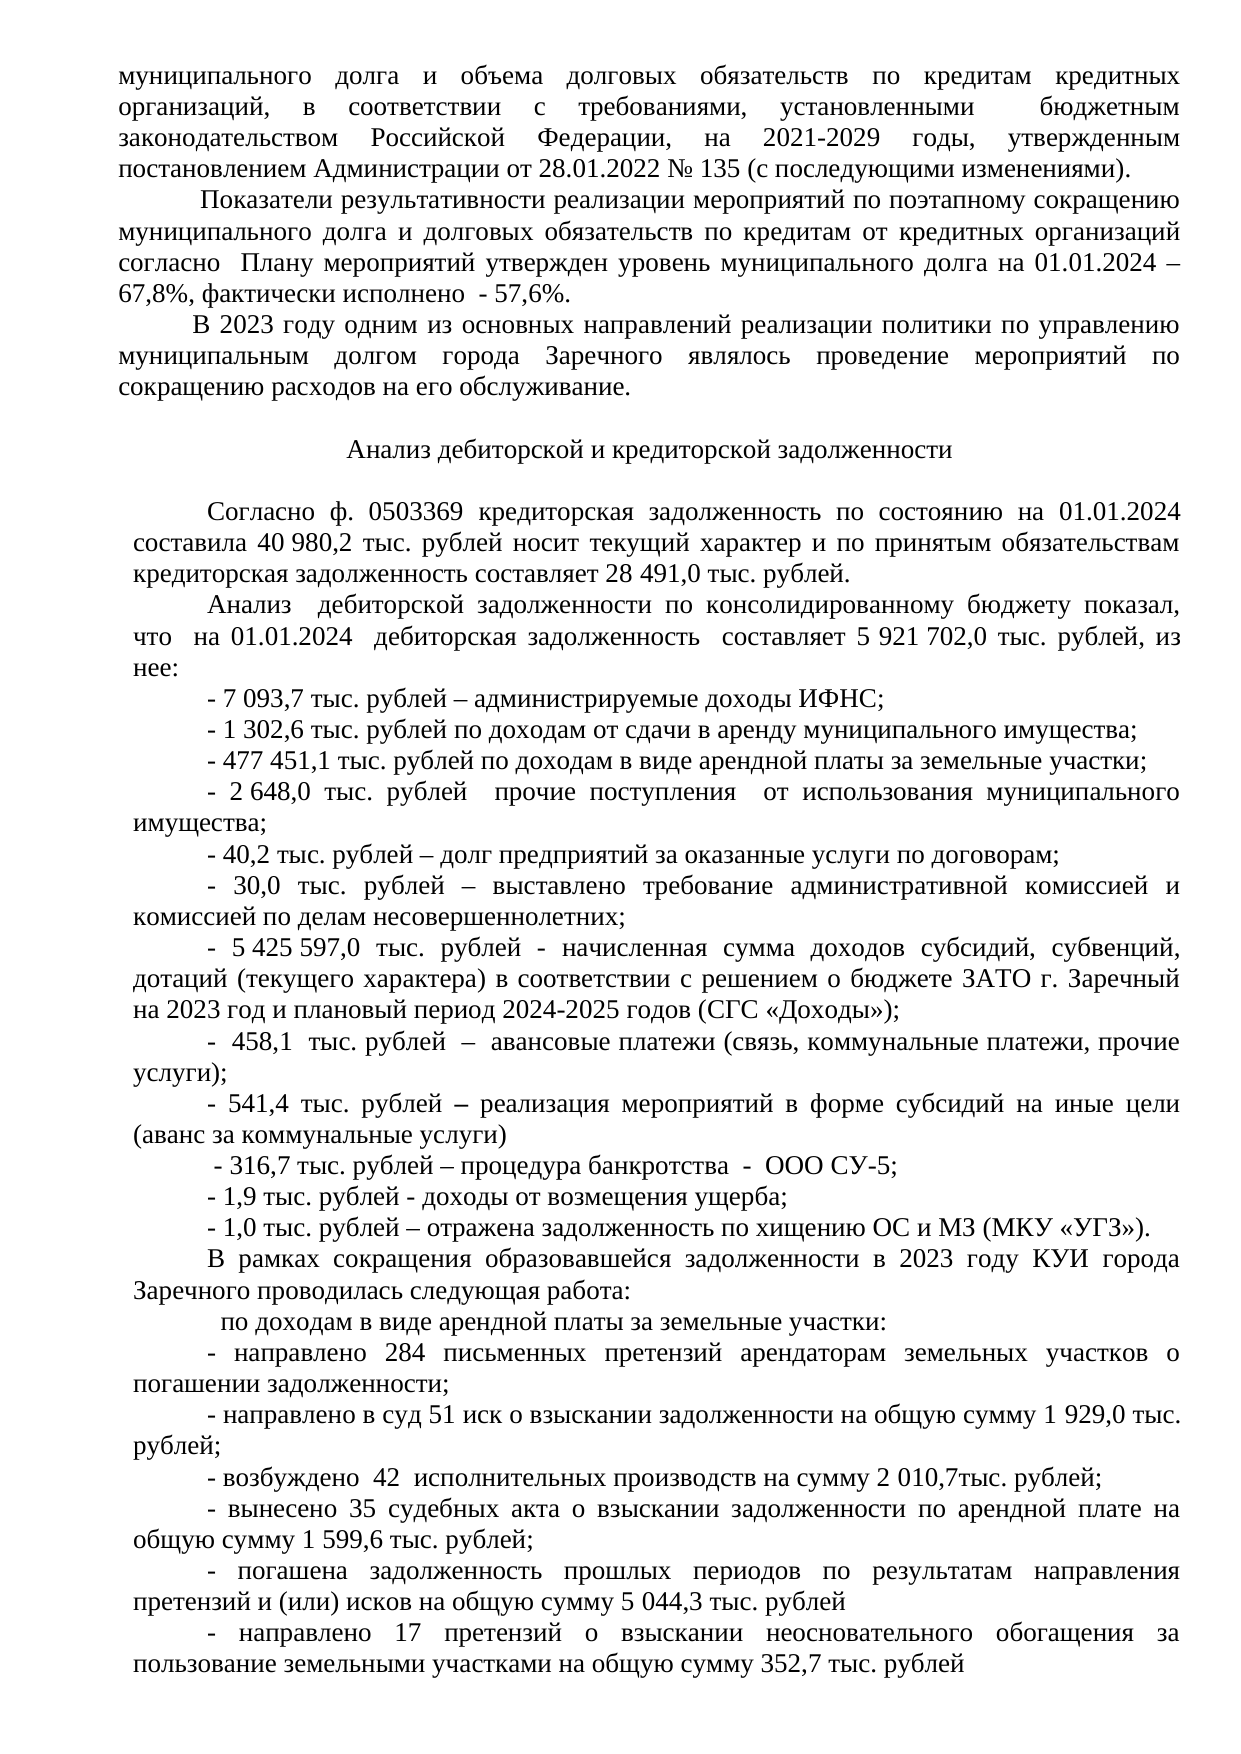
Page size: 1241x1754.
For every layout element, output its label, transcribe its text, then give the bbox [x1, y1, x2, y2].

text - направлено в суд 51 иск о взыскании задолженности на общую сумму 1 929,0 тыс. рублей; [133, 1398, 1181, 1461]
text - погашена задолженность прошлых периодов по результатам направления претензий и (или) исков на общую сумму 5 044,3 тыс. рублей [133, 1554, 1181, 1616]
text - 2 648,0 тыс. рублей прочие поступления от использования муниципального имущества; [133, 775, 1181, 838]
text - 1 302,6 тыс. рублей по доходам от сдачи в аренду муниципального имущества; [133, 713, 1181, 744]
text Согласно ф. 0503369 кредиторская задолженность по состоянию на 01.01.2024 составила 40 980,2 тыс. рублей носит текущий характер и по принятым обязательствам кредиторская задолженность составляет 28 491,0 тыс. рублей. [133, 495, 1181, 588]
text - возбуждено 42 исполнительных производств на сумму 2 010,7тыс. рублей; [133, 1461, 1181, 1492]
text Анализ дебиторской задолженности по консолидированному бюджету показал, что на 01.01.2024 дебиторская задолженность составляет 5 921 702,0 тыс. рублей, из нее: [133, 588, 1181, 682]
text по доходам в виде арендной платы за земельные участки: [133, 1305, 1181, 1336]
text - направлено 17 претензий о взыскании неосновательного обогащения за пользование земельными участками на общую сумму 352,7 тыс. рублей [133, 1616, 1181, 1679]
text Показатели результативности реализации мероприятий по поэтапному сокращению муниципального долга и долговых обязательств по кредитам от кредитных организаций согласно Плану мероприятий утвержден уровень муниципального долга на 01.01.2024 – 67,8%, фактически исполнено - 57,6%. [118, 184, 1181, 308]
text - 40,2 тыс. рублей – долг предприятий за оказанные услуги по договорам; [133, 838, 1181, 869]
text - 1,0 тыс. рублей – отражена задолженность по хищению ОС и МЗ (МКУ «УГЗ»). [133, 1211, 1181, 1243]
text - 5 425 597,0 тыс. рублей - начисленная сумма доходов субсидий, субвенций, дотаций (текущего характера) в соответствии с решением о бюджете ЗАТО г. Заречный на 2023 год и плановый период 2024-2025 годов (СГС «Доходы»); [133, 931, 1181, 1024]
text - 1,9 тыс. рублей - доходы от возмещения ущерба; [133, 1180, 1181, 1211]
text Анализ дебиторской и кредиторской задолженности [118, 433, 1181, 464]
text - 541,4 тыс. рублей – реализация мероприятий в форме субсидий на иные цели (аванс за коммунальные услуги) [133, 1087, 1181, 1149]
text - 7 093,7 тыс. рублей – администрируемые доходы ИФНС; [133, 682, 1181, 713]
text - направлено 284 письменных претензий арендаторам земельных участков о погашении задолженности; [133, 1336, 1181, 1398]
text - 30,0 тыс. рублей – выставлено требование административной комиссией и комиссией по делам несовершеннолетних; [133, 869, 1181, 931]
text - 316,7 тыс. рублей – процедура банкротства - ООО СУ-5; [133, 1149, 1181, 1180]
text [118, 59, 1181, 184]
text В рамках сокращения образовавшейся задолженности в 2023 году КУИ города Заречного проводилась следующая работа: [133, 1243, 1181, 1305]
text - 477 451,1 тыс. рублей по доходам в виде арендной платы за земельные участки; [133, 744, 1181, 775]
text - 458,1 тыс. рублей – авансовые платежи (связь, коммунальные платежи, прочие услуги); [133, 1024, 1181, 1087]
text - вынесено 35 судебных акта о взыскании задолженности по арендной плате на общую сумму 1 599,6 тыс. рублей; [133, 1492, 1181, 1554]
text В 2023 году одним из основных направлений реализации политики по управлению муниципальным долгом города Заречного являлось проведение мероприятий по сокращению расходов на его обслуживание. [118, 308, 1181, 402]
